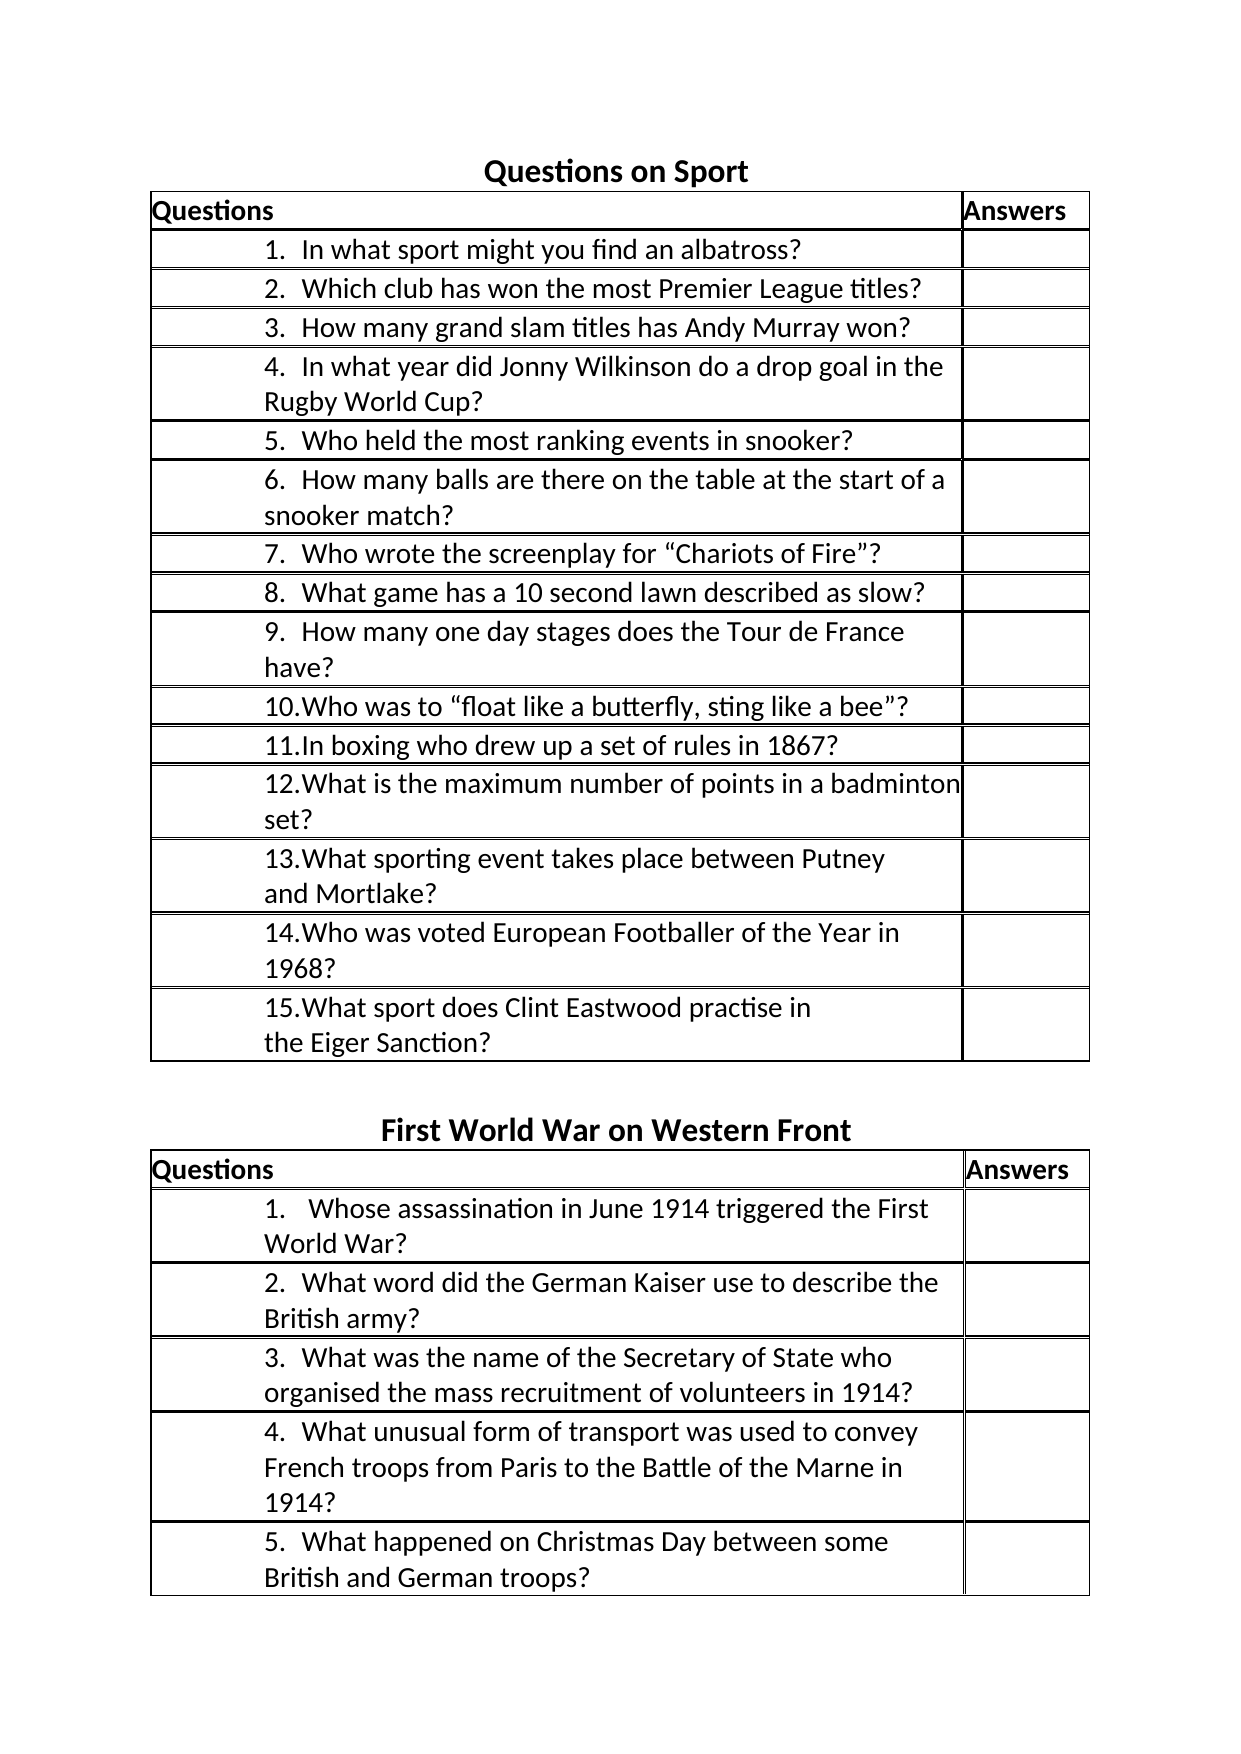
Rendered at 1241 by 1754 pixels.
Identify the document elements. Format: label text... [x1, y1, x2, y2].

table_cell What happened on Christmas Day between some British and German troops? [152, 1523, 963, 1594]
table_cell Which club has won the most Premier League titles? [152, 270, 961, 306]
table_cell [964, 766, 1089, 837]
table_cell Who was to “float like a butterfly, sting like a bee”? [152, 688, 961, 723]
text First World War on Western Front [150, 1108, 1090, 1149]
table_header Questions [152, 1151, 963, 1186]
table_cell Whose assassination in June 1914 triggered the First World War? [152, 1190, 963, 1261]
table_header Answers [964, 192, 1089, 228]
table_cell [964, 575, 1089, 610]
table_cell Who wrote the screenplay for “Chariots of Fire”? [152, 536, 961, 571]
table_cell [964, 840, 1089, 911]
table_cell What was the name of the Secretary of State who organised the mass recruitment of volunteers in 1914? [152, 1339, 963, 1410]
table_cell [964, 231, 1089, 267]
table_cell [964, 727, 1089, 762]
table_cell [966, 1413, 1089, 1520]
table_cell [964, 915, 1089, 986]
table_cell In what sport might you find an albatross? [152, 231, 961, 267]
table_cell How many grand slam titles has Andy Murray won? [152, 309, 961, 344]
table_cell [966, 1190, 1089, 1261]
table_cell [964, 270, 1089, 306]
table_cell What unusual form of transport was used to convey French troops from Paris to the Battle of the Marne in 1914? [152, 1413, 963, 1520]
table_cell How many one day stages does the Tour de France have? [152, 613, 961, 684]
table_cell [966, 1523, 1089, 1594]
table_cell [966, 1339, 1089, 1410]
table_cell [964, 536, 1089, 571]
table_header Questions [152, 192, 961, 228]
table_cell [964, 422, 1089, 458]
table_cell What game has a 10 second lawn described as slow? [152, 575, 961, 610]
table_cell [966, 1264, 1089, 1335]
table_cell What sport does Clint Eastwood practise in the Eiger Sanction? [152, 989, 961, 1060]
table_cell [964, 348, 1089, 419]
table_cell [964, 989, 1089, 1060]
table_cell [964, 613, 1089, 684]
table_cell [964, 309, 1089, 344]
table_cell Who held the most ranking events in snooker? [152, 422, 961, 458]
table_cell [964, 688, 1089, 723]
table_cell What sporting event takes place between Putney and Mortlake? [152, 840, 961, 911]
table_cell How many balls are there on the table at the start of a snooker match? [152, 461, 961, 532]
table_cell In boxing who drew up a set of rules in 1867? [152, 727, 961, 762]
table_cell [964, 461, 1089, 532]
table_cell Who was voted European Footballer of the Year in 1968? [152, 915, 961, 986]
table_cell What is the maximum number of points in a badminton set? [152, 766, 961, 837]
text Questions on Sport [150, 150, 1090, 191]
table_cell In what year did Jonny Wilkinson do a drop goal in the Rugby World Cup? [152, 348, 961, 419]
table_cell What word did the German Kaiser use to describe the British army? [152, 1264, 963, 1335]
table_header Answers [966, 1151, 1089, 1186]
